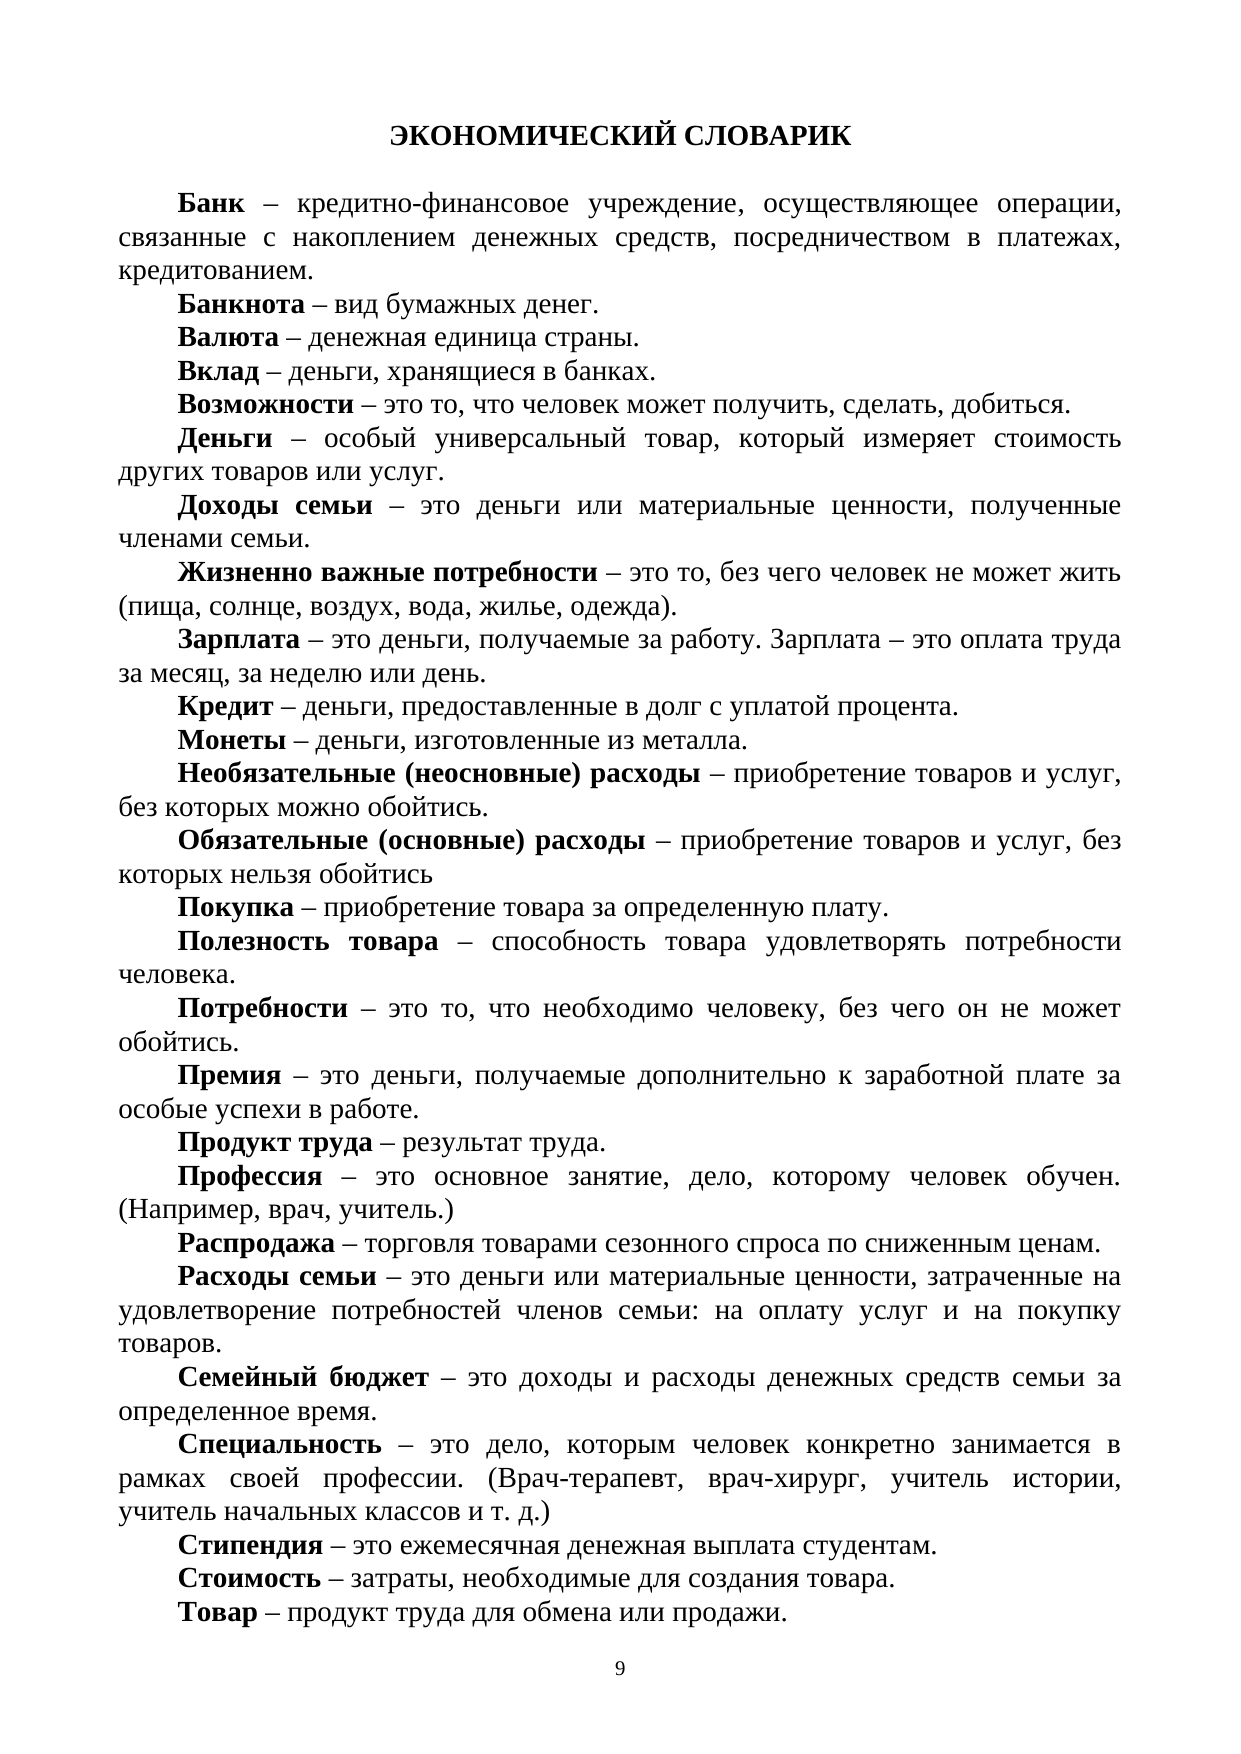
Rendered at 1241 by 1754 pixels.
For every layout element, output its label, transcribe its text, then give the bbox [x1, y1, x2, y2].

text Доходы семьи – это деньги или материальные ценности, полученные членами семьи. [118, 487, 1122, 554]
text Специальность – это дело, которым человек конкретно занимается в рамках своей профессии. (Врач-терапевт, врач-хирург, учитель истории, учитель начальных классов и т. д.) [118, 1426, 1122, 1527]
text Валюта – денежная единица страны. [118, 319, 1122, 353]
list Стоимость – затраты, необходимые для создания товара. [118, 1560, 1122, 1594]
text ЭКОНОМИЧЕСКИЙ СЛОВАРИК [118, 118, 1122, 152]
list Премия – это деньги, получаемые дополнительно к заработной плате за особые успехи в работе. [118, 1057, 1122, 1124]
list Жизненно важные потребности – это то, без чего человек не может жить (пища, солнце, воздух, вода, жилье, одежда). [118, 554, 1122, 621]
list Банкнота – вид бумажных денег. [118, 286, 1122, 319]
list Банк – кредитно-финансовое учреждение, осуществляющее операции, связанные с накоплением денежных средств, посредничеством в платежах, кредитованием. [118, 185, 1122, 286]
text Профессия – это основное занятие, дело, которому человек обучен. (Например, врач, учитель.) [118, 1158, 1122, 1225]
list Зарплата – это деньги, получаемые за работу. Зарплата – это оплата труда за месяц, за неделю или день. [118, 621, 1122, 688]
list Потребности – это то, что необходимо человеку, без чего он не может обойтись. [118, 990, 1122, 1057]
list Распродажа – торговля товарами сезонного спроса по сниженным ценам. [118, 1225, 1122, 1258]
list Вклад – деньги, хранящиеся в банках. [118, 353, 1122, 386]
list Полезность товара – способность товара удовлетворять потребности человека. [118, 923, 1122, 990]
list Деньги – особый универсальный товар, который измеряет стоимость других товаров или услуг. [118, 420, 1122, 487]
text Семейный бюджет – это доходы и расходы денежных средств семьи за определенное время. [118, 1359, 1122, 1426]
list Товар – продукт труда для обмена или продажи. [118, 1594, 1122, 1627]
list Стипендия – это ежемесячная денежная выплата студентам. [118, 1527, 1122, 1560]
list Покупка – приобретение товара за определенную плату. [118, 889, 1122, 923]
list Кредит – деньги, предоставленные в долг с уплатой процента. [118, 688, 1122, 722]
text Обязательные (основные) расходы – приобретение товаров и услуг, без которых нельзя обойтись [118, 822, 1122, 889]
text Необязательные (неосновные) расходы – приобретение товаров и услуг, без которых можно обойтись. [118, 755, 1122, 822]
text Возможности – это то, что человек может получить, сделать, добиться. [118, 386, 1122, 420]
list Монеты – деньги, изготовленные из металла. [118, 722, 1122, 755]
text Продукт труда – результат труда. [118, 1124, 1122, 1158]
text Расходы семьи – это деньги или материальные ценности, затраченные на удовлетворение потребностей членов семьи: на оплату услуг и на покупку товаров. [118, 1258, 1122, 1359]
